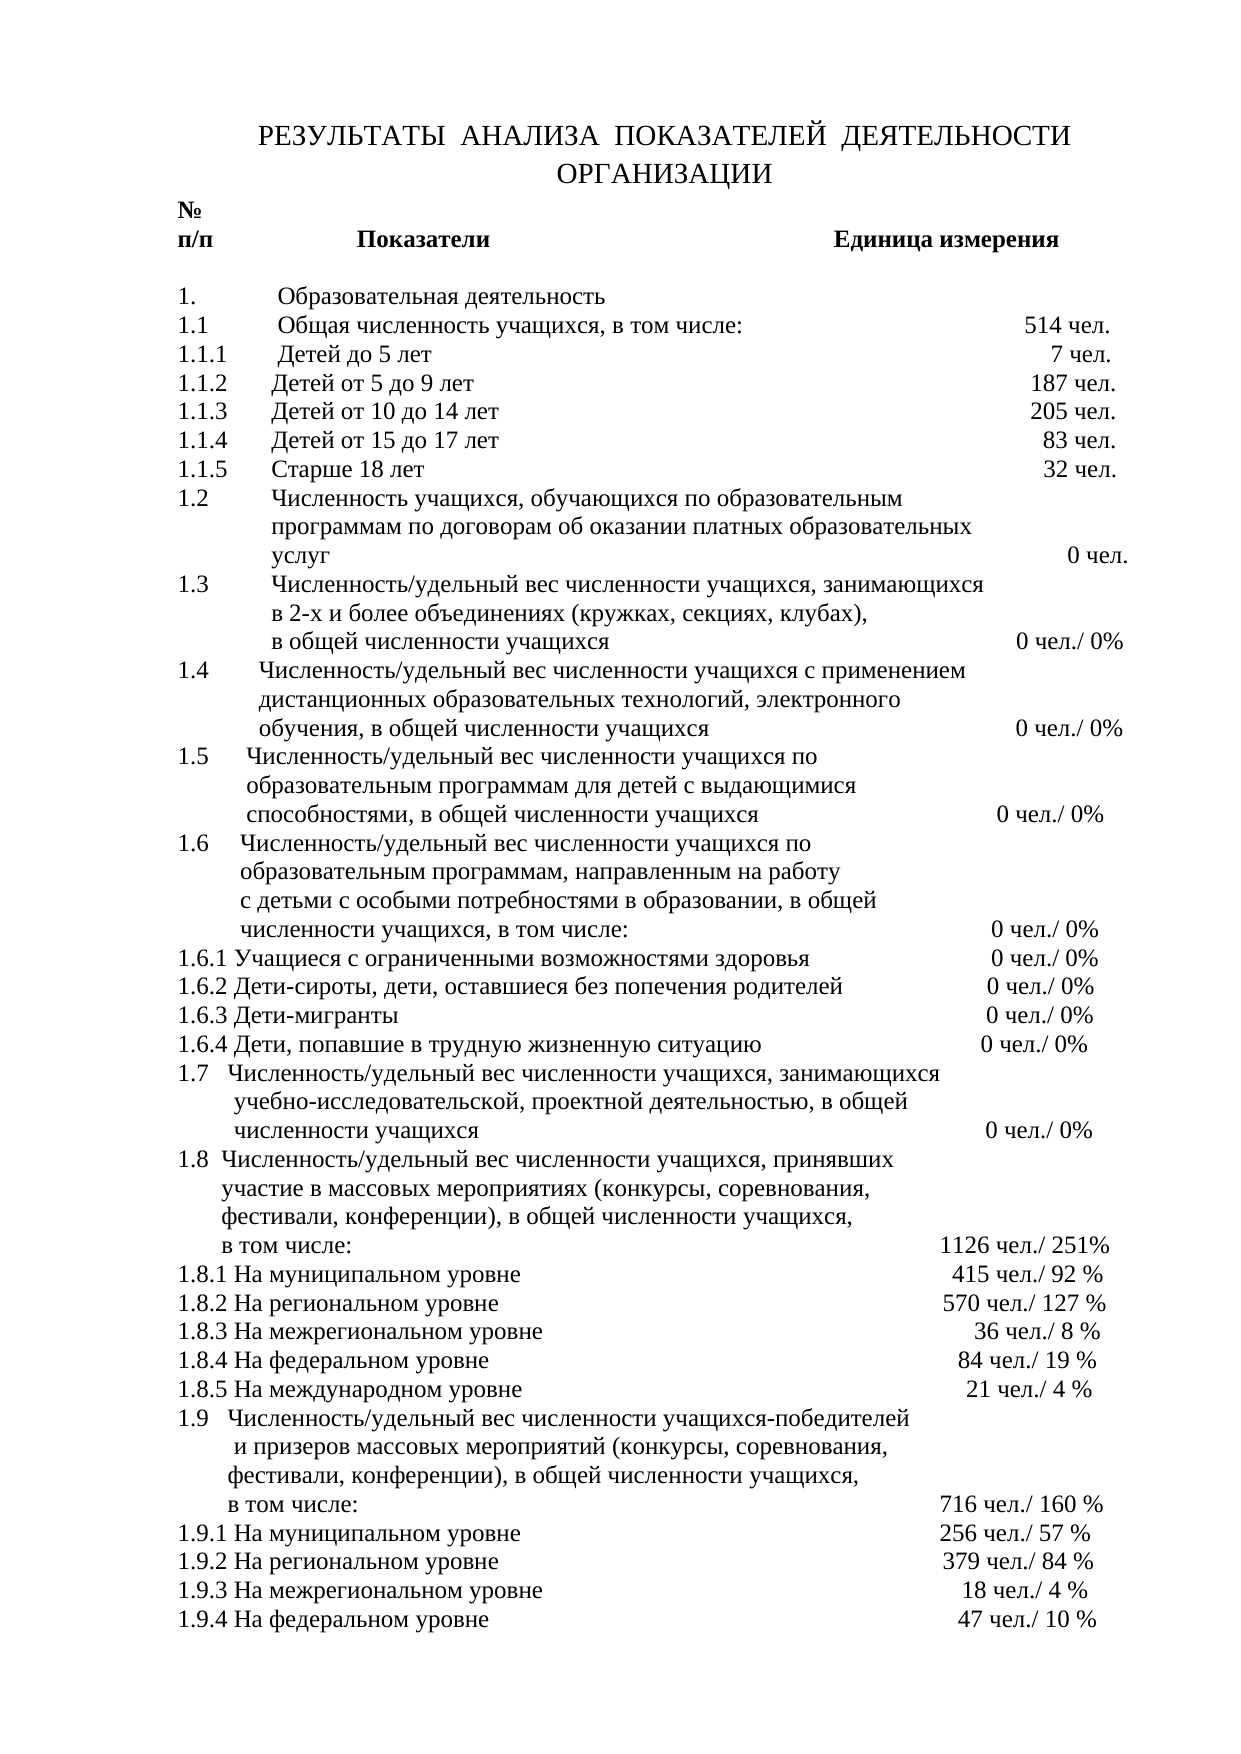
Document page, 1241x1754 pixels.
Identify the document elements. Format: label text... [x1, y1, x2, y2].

text 1.6.2 Дети-сироты, дети, оставшиеся без попечения родителей 0 чел./ 0% [177, 971, 1152, 1000]
text 1.5 Численность/удельный вес численности учащихся по [177, 741, 1152, 770]
text в том числе: 716 чел./ 160 % [177, 1489, 1152, 1518]
text 1.8.2 На региональном уровне 570 чел./ 127 % [177, 1288, 1152, 1316]
text 1.4 Численность/удельный вес численности учащихся с применением [177, 655, 1152, 684]
text образовательным программам для детей с выдающимися [177, 770, 1152, 799]
text образовательным программам, направленным на работу [177, 856, 1152, 885]
text 1.9.2 На региональном уровне 379 чел./ 84 % [177, 1546, 1152, 1575]
text услуг 0 чел. [177, 540, 1152, 569]
text 1.1.5 Старше 18 лет 32 чел. [177, 454, 1152, 483]
text 1.8.1 На муниципальном уровне 415 чел./ 92 % [177, 1259, 1152, 1288]
text 1.3 Численность/удельный вес численности учащихся, занимающихся [177, 569, 1152, 598]
text 1.1.2 Детей от 5 до 9 лет 187 чел. [177, 368, 1152, 396]
text 1.9.4 На федеральном уровне 47 чел./ 10 % [177, 1604, 1152, 1633]
text 1.2 Численность учащихся, обучающихся по образовательным [177, 483, 1152, 511]
text 1.6.1 Учащиеся с ограниченными возможностями здоровья 0 чел./ 0% [177, 943, 1152, 971]
text с детьми с особыми потребностями в образовании, в общей [177, 885, 1152, 914]
text 1.1.1 Детей до 5 лет 7 чел. [177, 339, 1152, 368]
text и призеров массовых мероприятий (конкурсы, соревнования, [177, 1431, 1152, 1460]
text 1.9.3 На межрегиональном уровне 18 чел./ 4 % [177, 1575, 1152, 1604]
text 1.9 Численность/удельный вес численности учащихся-победителей [177, 1403, 1152, 1431]
text участие в массовых мероприятиях (конкурсы, соревнования, [177, 1173, 1152, 1201]
text № [177, 195, 1152, 224]
text фестивали, конференции), в общей численности учащихся, [177, 1460, 1152, 1489]
text дистанционных образовательных технологий, электронного [177, 684, 1152, 713]
text РЕЗУЛЬТАТЫ АНАЛИЗА ПОКАЗАТЕЛЕЙ ДЕЯТЕЛЬНОСТИ ОРГАНИЗАЦИИ [177, 118, 1152, 190]
text 1.1.3 Детей от 10 до 14 лет 205 чел. [177, 396, 1152, 425]
text учебно-исследовательской, проектной деятельностью, в общей [177, 1086, 1152, 1115]
text 1.1 Общая численность учащихся, в том числе: 514 чел. [177, 310, 1152, 339]
text в общей численности учащихся 0 чел./ 0% [177, 626, 1152, 655]
text 1.6 Численность/удельный вес численности учащихся по [177, 828, 1152, 856]
text 1.8.3 На межрегиональном уровне 36 чел./ 8 % [177, 1316, 1152, 1345]
text 1.7 Численность/удельный вес численности учащихся, занимающихся [177, 1058, 1152, 1086]
text 1.9.1 На муниципальном уровне 256 чел./ 57 % [177, 1518, 1152, 1546]
text 1.6.4 Дети, попавшие в трудную жизненную ситуацию 0 чел./ 0% [177, 1029, 1152, 1058]
text 1. Образовательная деятельность [177, 281, 1152, 310]
text в том числе: 1126 чел./ 251% [177, 1230, 1152, 1259]
text 1.6.3 Дети-мигранты 0 чел./ 0% [177, 1000, 1152, 1029]
text 1.8.4 На федеральном уровне 84 чел./ 19 % [177, 1345, 1152, 1374]
text способностями, в общей численности учащихся 0 чел./ 0% [177, 799, 1152, 828]
text обучения, в общей численности учащихся 0 чел./ 0% [177, 713, 1152, 741]
text численности учащихся 0 чел./ 0% [177, 1115, 1152, 1144]
text в 2-х и более объединениях (кружках, секциях, клубах), [177, 598, 1152, 626]
text численности учащихся, в том числе: 0 чел./ 0% [177, 914, 1152, 943]
text 1.8 Численность/удельный вес численности учащихся, принявших [177, 1144, 1152, 1173]
text программам по договорам об оказании платных образовательных [177, 511, 1152, 540]
text 1.1.4 Детей от 15 до 17 лет 83 чел. [177, 425, 1152, 454]
text 1.8.5 На международном уровне 21 чел./ 4 % [177, 1374, 1152, 1403]
text п/п Показатели Единица измерения [177, 224, 1152, 253]
text фестивали, конференции), в общей численности учащихся, [177, 1201, 1152, 1230]
